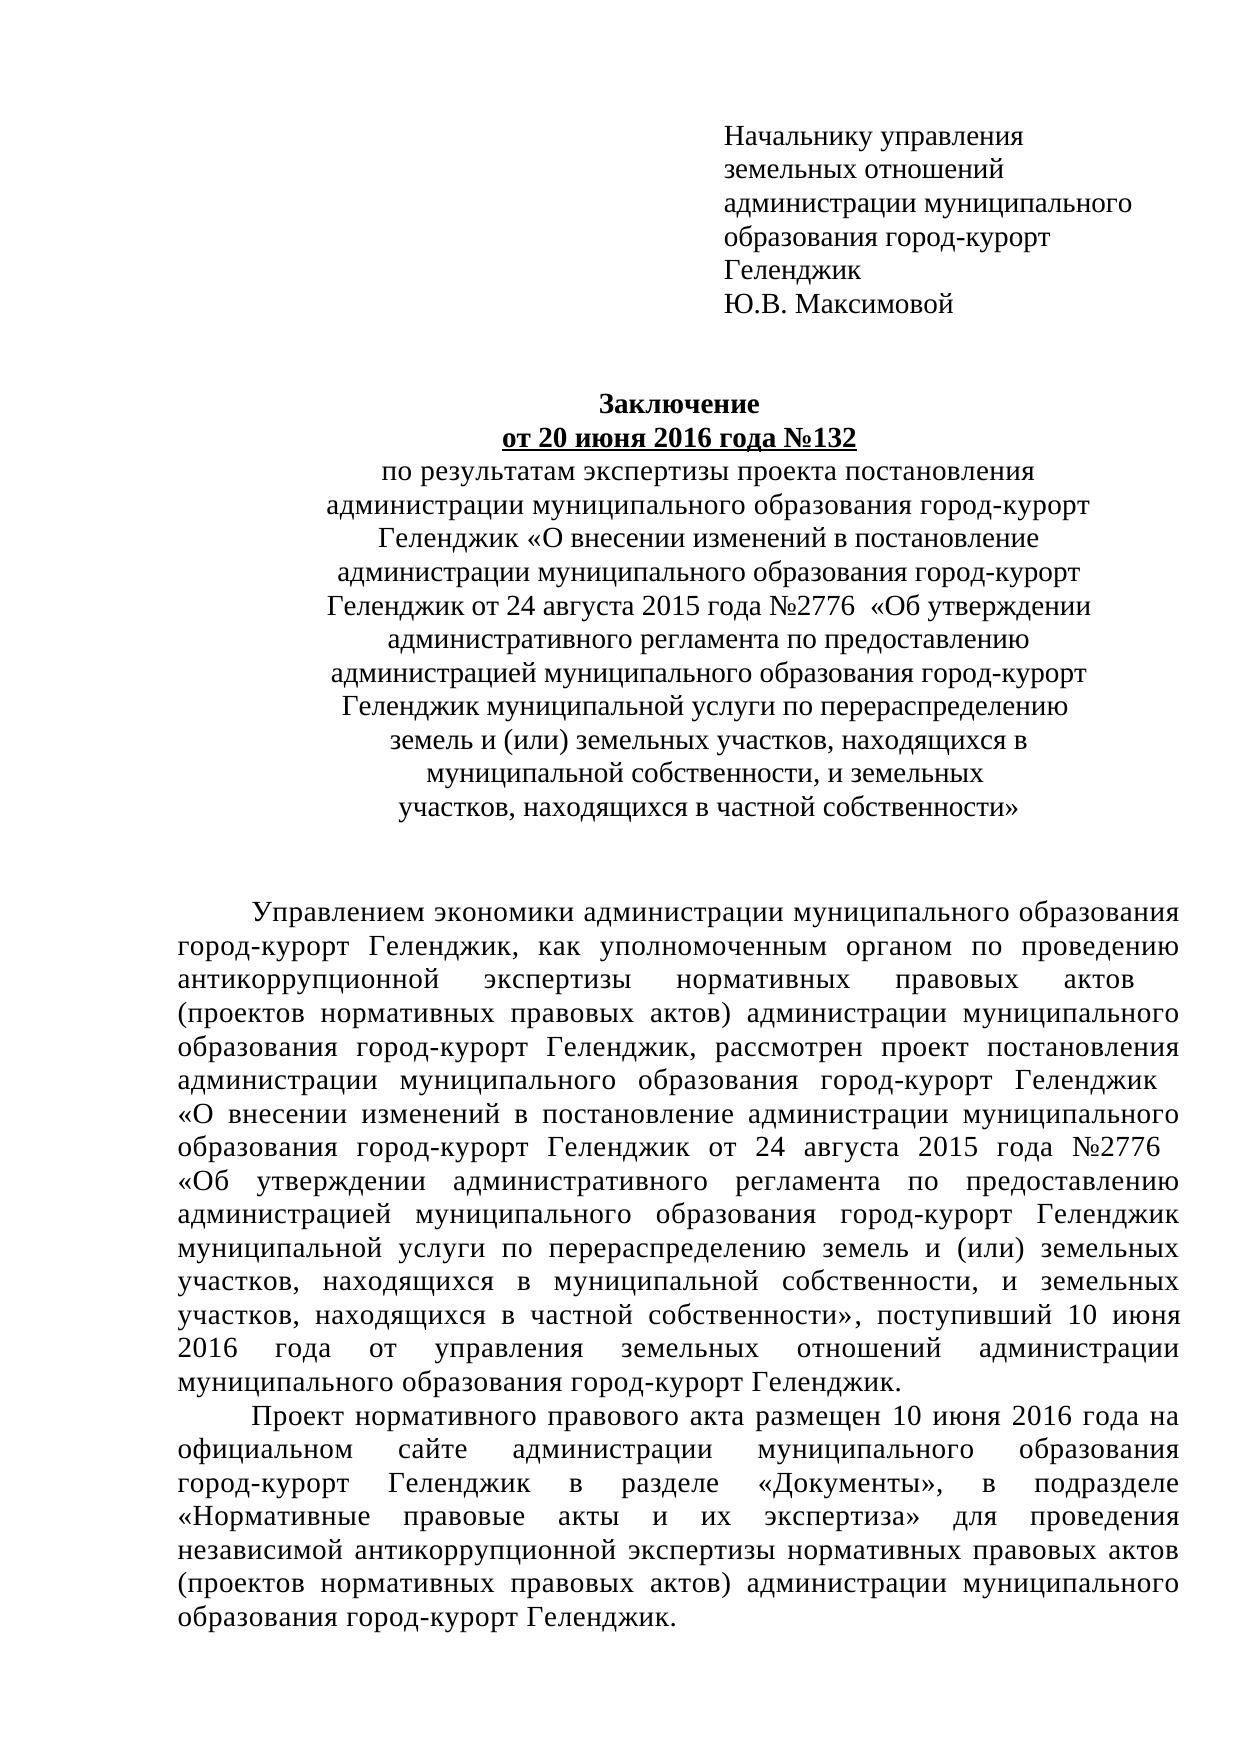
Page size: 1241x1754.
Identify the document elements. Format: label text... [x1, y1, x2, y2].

text Заключение [236, 386, 1122, 420]
text Проект нормативного правового акта размещен 10 июня 2016 года на официальном сайте администрации муниципального образования город-курорт Геленджик в разделе «Документы», в подразделе «Нормативные правовые акты и их экспертиза» для проведения независимой антикоррупционной экспертизы нормативных правовых актов (проектов нормативных правовых актов) администрации муниципального образования город-курорт Геленджик. [177, 1398, 1181, 1632]
text Ю.В. Максимовой [723, 286, 1181, 319]
text Начальнику управления земельных отношений администрации муниципального образования город-курорт Геленджик [723, 118, 1181, 286]
text по результатам экспертизы проекта постановления администрации муниципального образования город-курорт Геленджик «О внесении изменений в постановление администрации муниципального образования город-курорт Геленджик от 24 августа 2015 года №2776 «Об утверждении административного регламента по предоставлению администрацией муниципального образования город-курорт Геленджик муниципальной услуги по перераспределению земель и (или) земельных участков, находящихся в муниципальной собственности, и земельных участков, находящихся в частной собственности» [295, 453, 1122, 822]
text от 20 июня 2016 года №132 [236, 420, 1122, 453]
text Управлением экономики администрации муниципального образования город-курорт Геленджик, как уполномоченным органом по проведению антикоррупционной экспертизы нормативных правовых актов (проектов нормативных правовых актов) администрации муниципального образования город-курорт Геленджик, рассмотрен проект постановления администрации муниципального образования город-курорт Геленджик «О внесении изменений в постановление администрации муниципального образования город-курорт Геленджик от 24 августа 2015 года №2776 «Об утверждении административного регламента по предоставлению администрацией муниципального образования город-курорт Геленджик муниципальной услуги по перераспределению земель и (или) земельных участков, находящихся в муниципальной собственности, и земельных участков, находящихся в частной собственности», поступивший 10 июня 2016 года от управления земельных отношений администрации муниципального образования город-курорт Геленджик. [177, 894, 1181, 1398]
